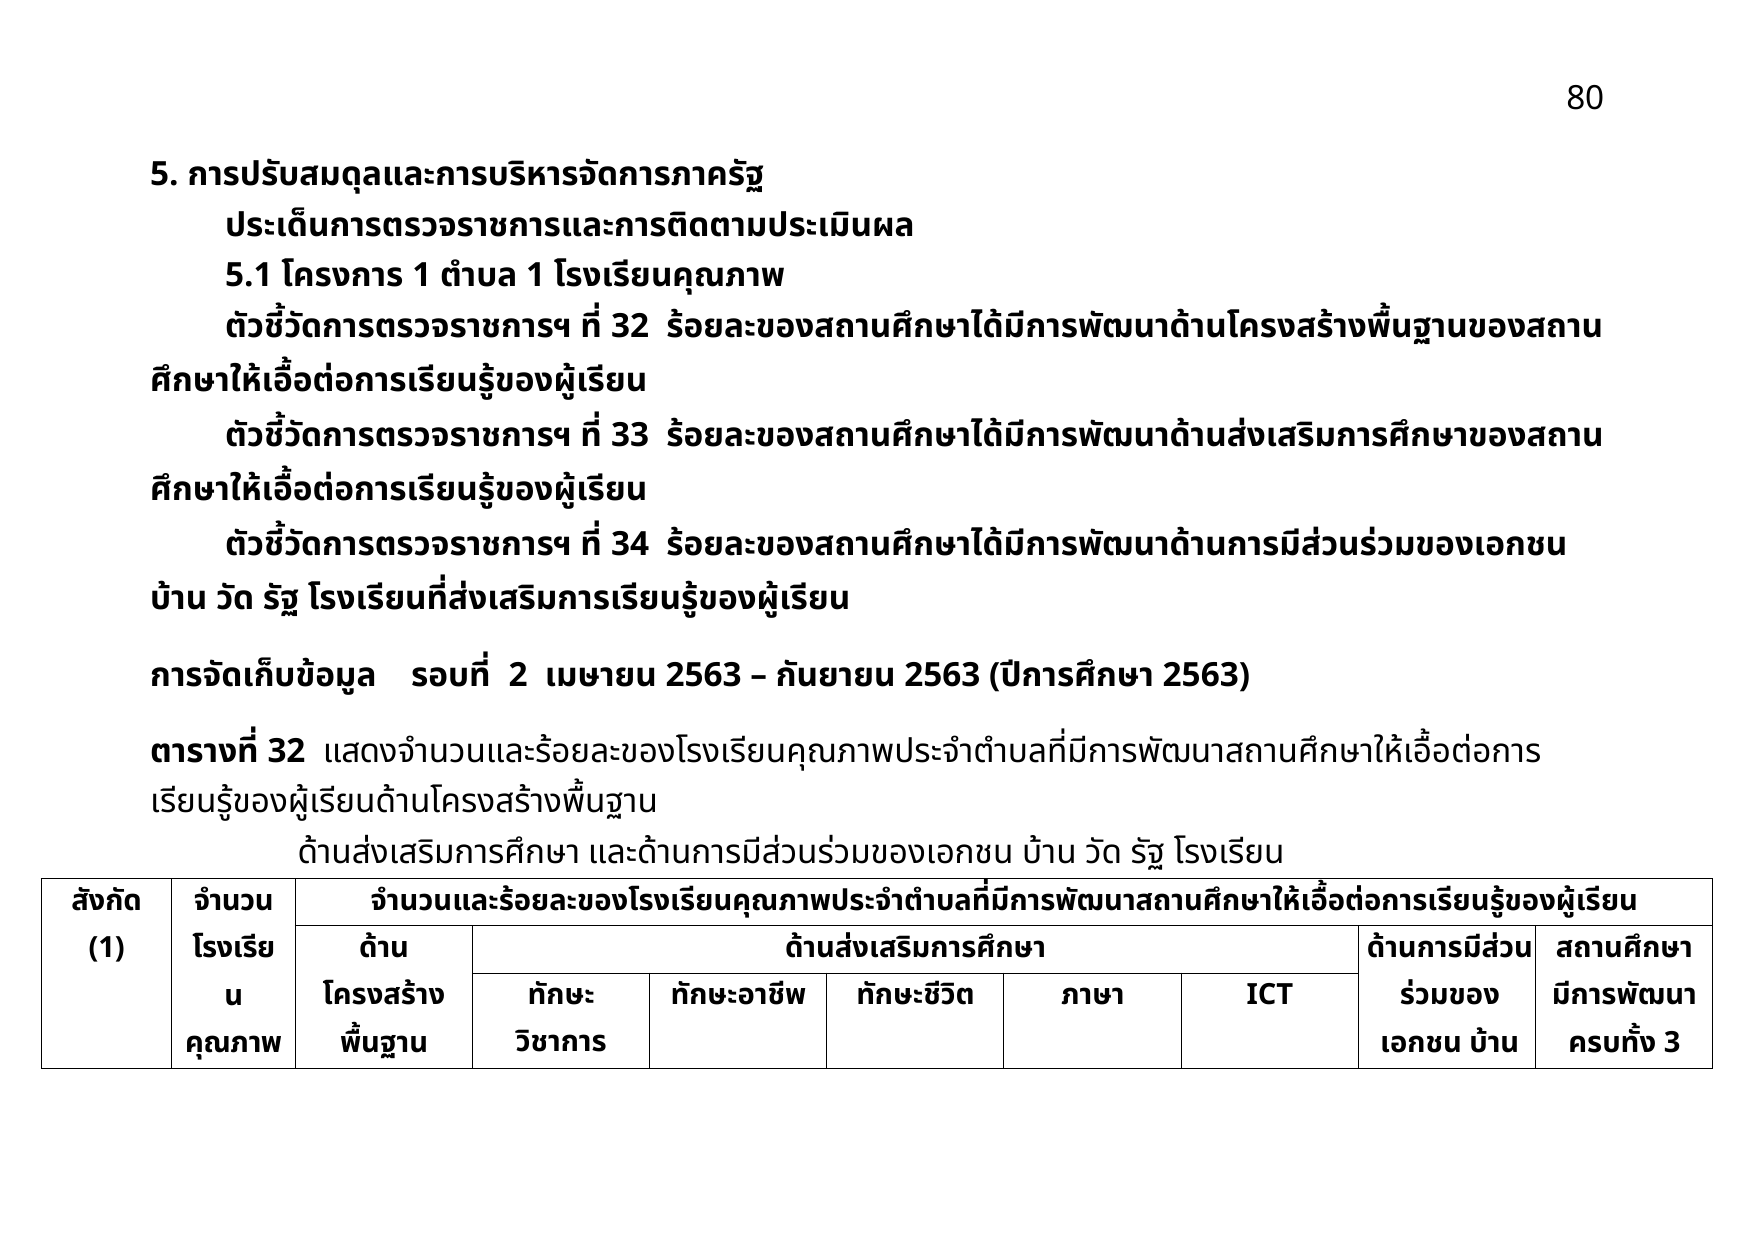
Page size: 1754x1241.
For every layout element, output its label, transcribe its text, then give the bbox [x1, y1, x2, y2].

text ตัวชี้วัดการตรวจราชการฯ ที่ 32 ร้อยละของสถานศึกษาได้มีการพัฒนาด้านโครงสร้างพื้นฐานของสถานศึกษาให้เอื้อต่อการเรียนรู้ของผู้เรียน [150, 302, 1604, 407]
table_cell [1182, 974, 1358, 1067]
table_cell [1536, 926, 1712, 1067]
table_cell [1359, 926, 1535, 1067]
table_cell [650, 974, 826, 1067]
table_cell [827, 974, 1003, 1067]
text ตารางที่ 32 แสดงจำนวนและร้อยละของโรงเรียนคุณภาพประจำตำบลที่มีการพัฒนาสถานศึกษาให้เอื้อต่อการเรียนรู้ของผู้เรียนด้านโครงสร้างพื้นฐาน ด้านส่งเสริมการศึกษา และด้านการมีส่วนร่วมของเอกชน บ้าน วัด รัฐ โรงเรียน [150, 726, 1604, 878]
text การจัดเก็บข้อมูล รอบที่ 2 เมษายน 2563 – กันยายน 2563 (ปีการศึกษา 2563) [150, 651, 1604, 702]
text ประเด็นการตรวจราชการและการติดตามประเมินผล [150, 201, 1604, 251]
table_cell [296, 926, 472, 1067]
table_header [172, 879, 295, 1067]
text 5. การปรับสมดุลและการบริหารจัดการภาครัฐ [150, 150, 1604, 201]
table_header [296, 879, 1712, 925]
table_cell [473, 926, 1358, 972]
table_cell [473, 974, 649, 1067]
text ตัวชี้วัดการตรวจราชการฯ ที่ 33 ร้อยละของสถานศึกษาได้มีการพัฒนาด้านส่งเสริมการศึกษาของสถานศึกษาให้เอื้อต่อการเรียนรู้ของผู้เรียน [150, 411, 1604, 516]
text 5.1 โครงการ 1 ตำบล 1 โรงเรียนคุณภาพ [150, 251, 1604, 302]
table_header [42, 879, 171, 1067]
text ตัวชี้วัดการตรวจราชการฯ ที่ 34 ร้อยละของสถานศึกษาได้มีการพัฒนาด้านการมีส่วนร่วมของเอกชน บ้าน วัด รัฐ โรงเรียนที่ส่งเสริมการเรียนรู้ของผู้เรียน [150, 519, 1604, 624]
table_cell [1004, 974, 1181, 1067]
